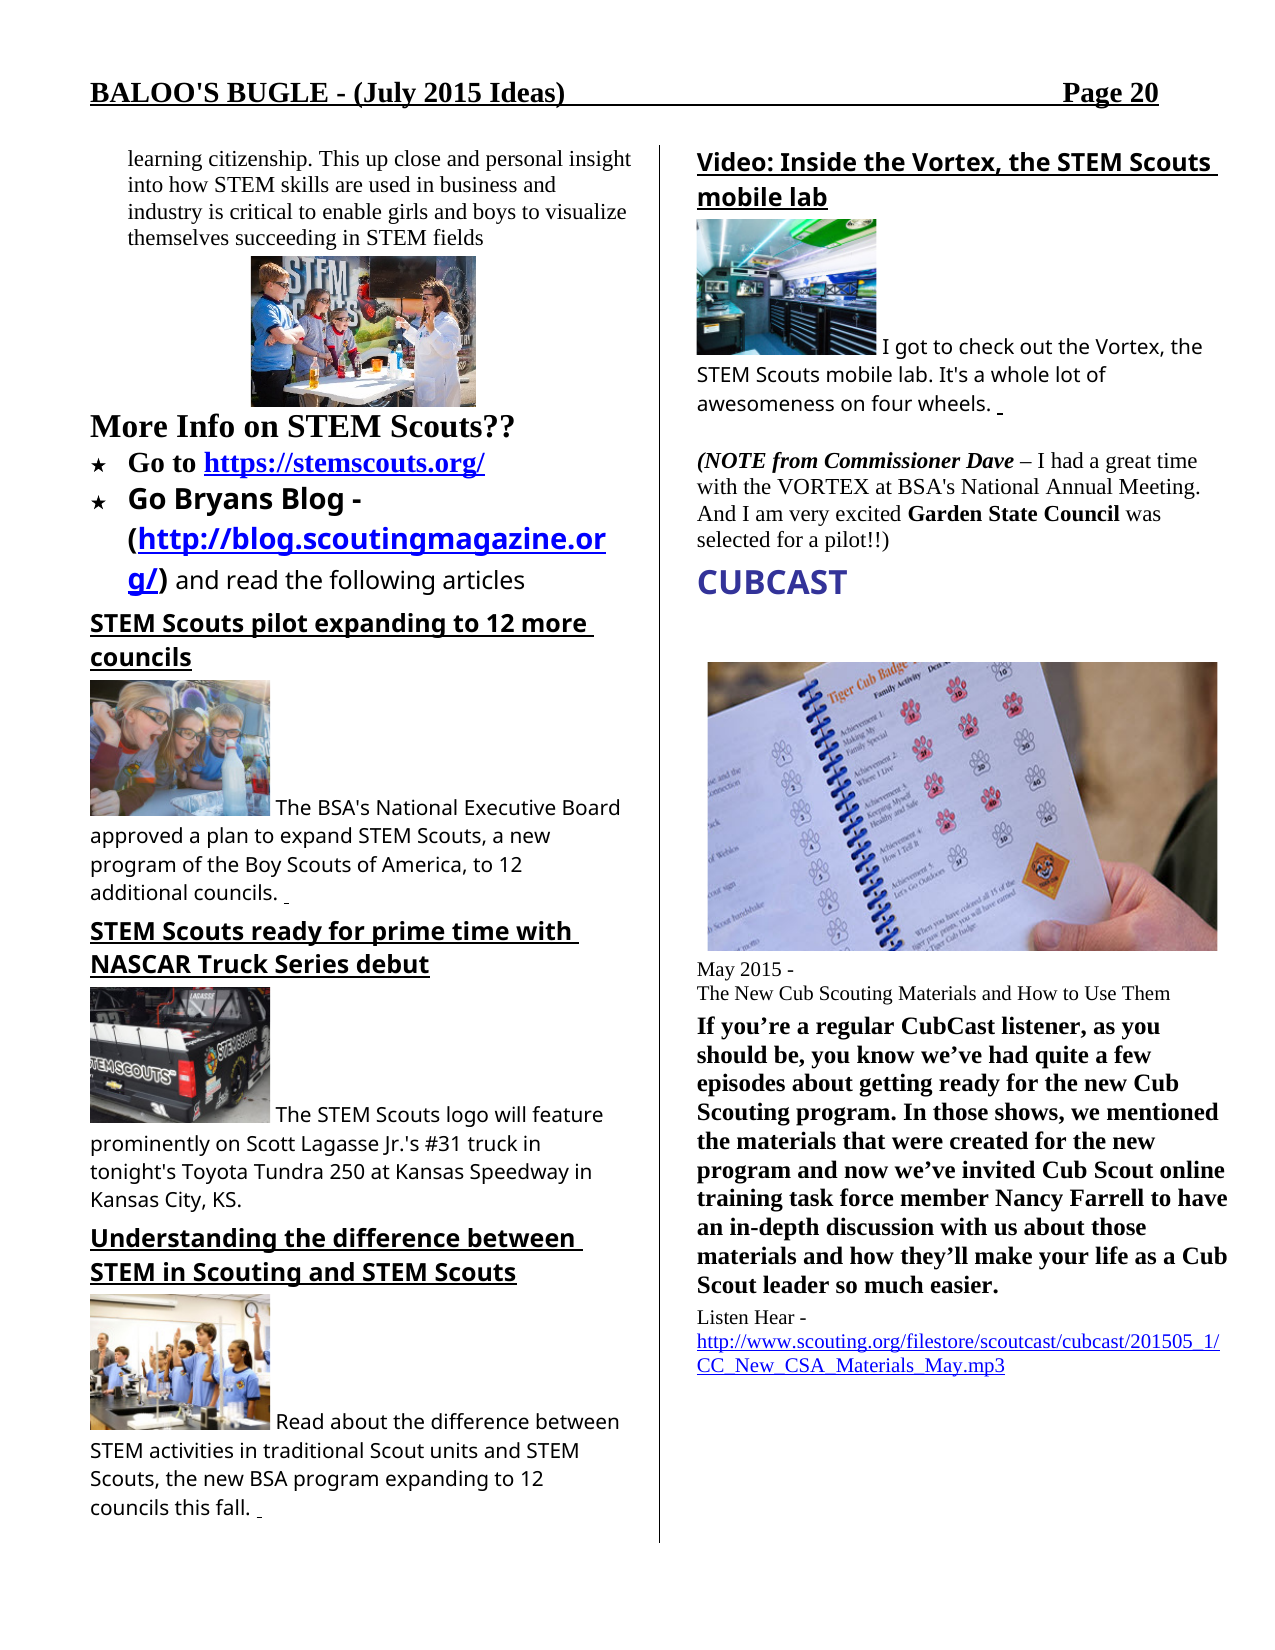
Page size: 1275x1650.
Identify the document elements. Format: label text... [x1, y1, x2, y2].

text STEM Scouts ready for prime time with NASCAR Truck Series debut [90, 913, 622, 981]
text If you’re a regular CubCast listener, as you should be, you know we’ve had quite a few episodes about getting ready for the new Cub Scouting program. In those shows, we mentioned the materials that were created for the new program and now we’ve invited Cub Scout online training task force member Nancy Farrell to have an in-depth discussion with us about those materials and how they’ll make your life as a Cub Scout leader so much easier. [697, 1011, 1228, 1298]
list Go Bryans Blog -(http://blog.scoutingmagazine.org/) and read the following articles [90, 479, 622, 598]
picture [90, 1294, 271, 1430]
text Read about the difference between STEM activities in traditional Scout units and STEM Scouts, the new BSA program expanding to 12 councils this fall. [90, 1294, 622, 1521]
text (NOTE from Commissioner Dave – I had a great time with the VORTEX at BSA's National Annual Meeting. And I am very excited Garden State Council was selected for a pilot!!) [697, 447, 1228, 552]
text May 2015 - The New Cub Scouting Materials and How to Use Them [697, 957, 1228, 1005]
text The STEM Scouts logo will feature prominently on Scott Lagasse Jr.'s #31 truck in tonight's Toyota Tundra 250 at Kansas Speedway in Kansas City, KS. [90, 987, 622, 1214]
picture [90, 987, 271, 1123]
picture [707, 662, 1218, 951]
text I got to check out the Vortex, the STEM Scouts mobile lab. It's a whole lot of awesomeness on four wheels. [697, 219, 1228, 417]
picture [90, 680, 271, 816]
picture [250, 256, 476, 407]
list Go to https://stemscouts.org/ [90, 445, 622, 479]
picture [696, 219, 877, 355]
text The BSA's National Executive Board approved a plan to expand STEM Scouts, a new program of the Boy Scouts of America, to 12 additional councils. [90, 680, 622, 907]
text Understanding the difference between STEM in Scouting and STEM Scouts [90, 1220, 622, 1288]
text STEM Scouts pilot expanding to 12 more councils [90, 606, 622, 674]
text Listen Hear - http://www.scouting.org/filestore/scoutcast/cubcast/201505_1/CC_New_CSA_Materials_May.mp3 [697, 1305, 1228, 1377]
text Video: Inside the Vortex, the STEM Scouts mobile lab [697, 145, 1228, 213]
text More Info on STEM Scouts?? [90, 407, 637, 445]
text CUBCAST [697, 559, 1228, 604]
